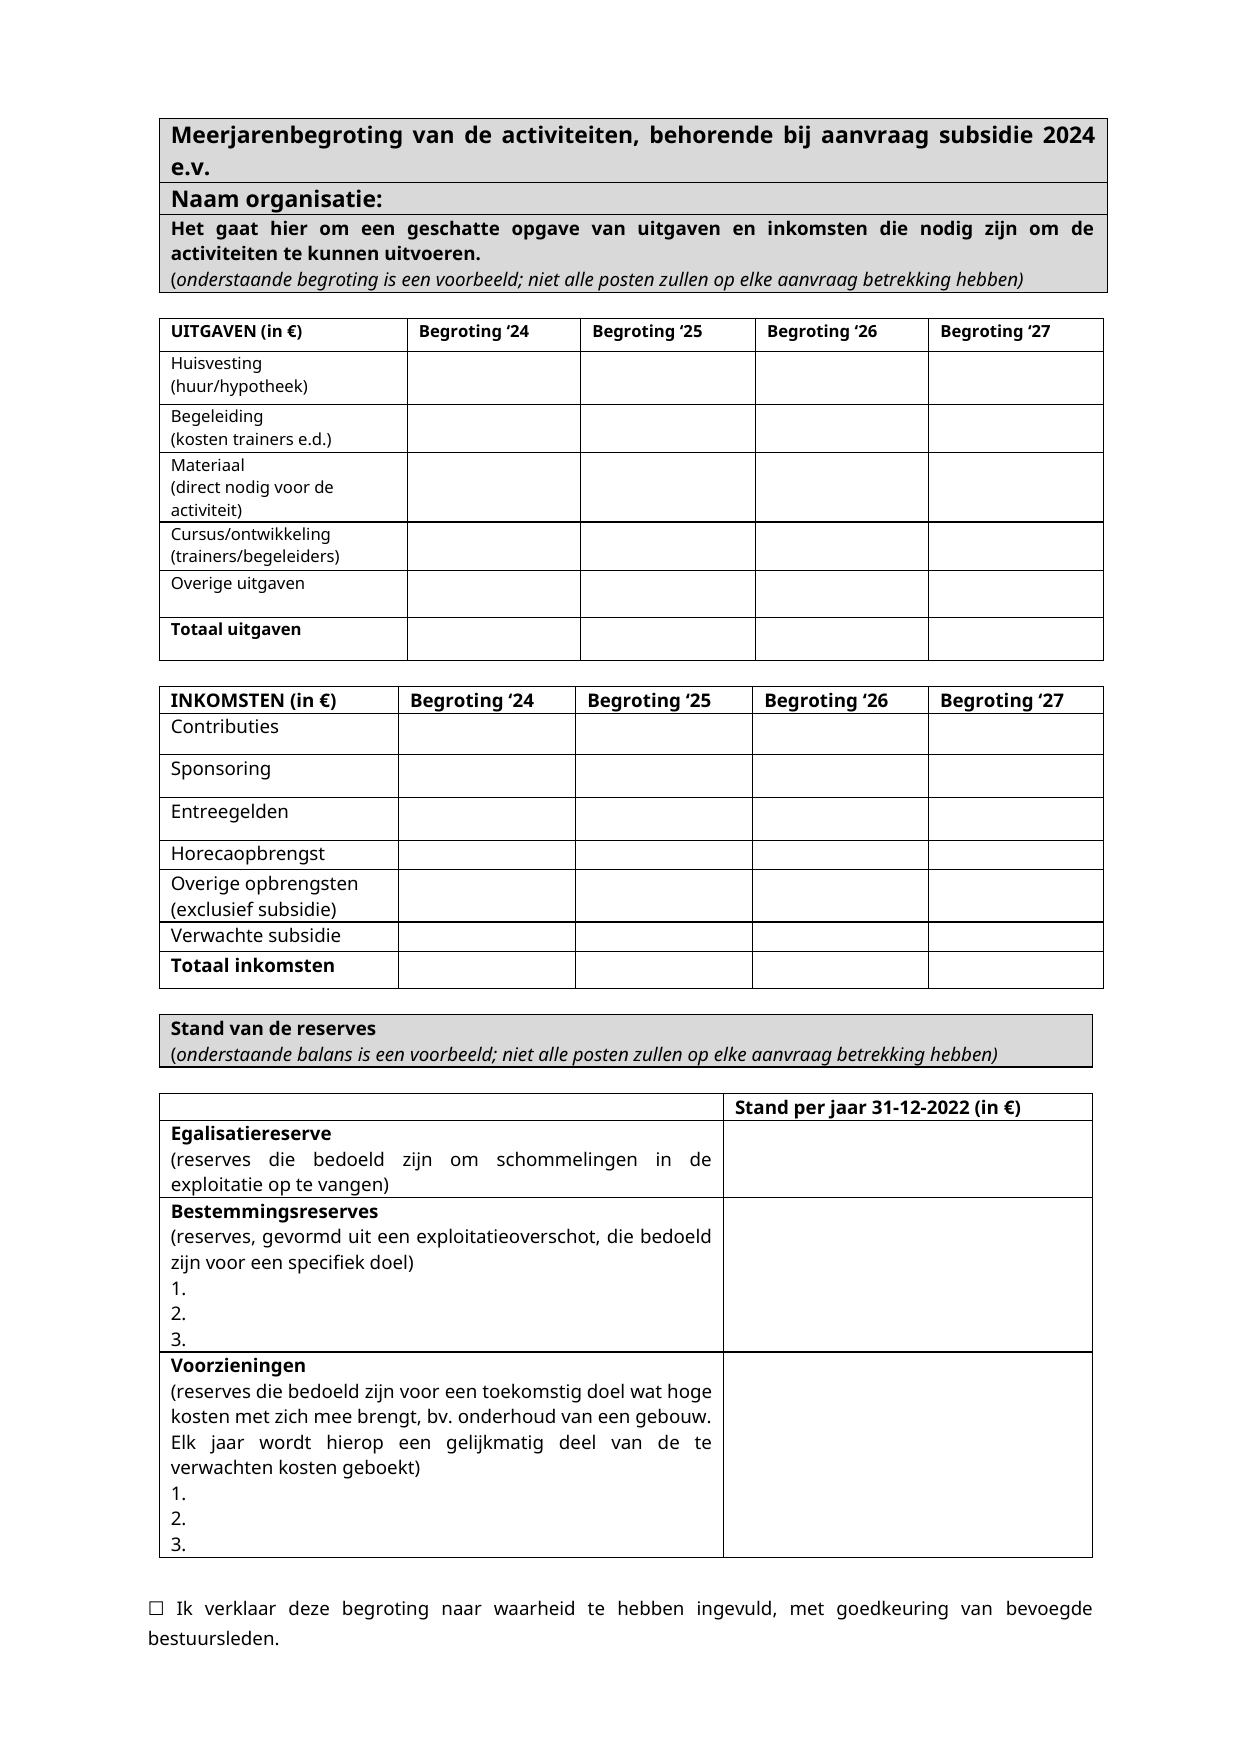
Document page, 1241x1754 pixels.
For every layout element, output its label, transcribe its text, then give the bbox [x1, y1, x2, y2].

table_cell [576, 714, 752, 754]
table_cell [753, 714, 928, 754]
table_cell [399, 952, 575, 988]
text Ik verklaar deze begroting naar waarheid te hebben ingevuld, met goedkeuring van bevoegde bestuursleden. [148, 1595, 1093, 1651]
table_header Stand per jaar 31-12-2022 (in €) [724, 1094, 1092, 1119]
table_cell [408, 571, 580, 617]
table_cell [576, 841, 752, 869]
table_header Begroting ‘25 [576, 687, 752, 713]
table_header Begroting ‘25 [581, 319, 755, 351]
table_cell Egalisatiereserve (reserves die bedoeld zijn om schommelingen in de exploitatie op te vangen) [160, 1121, 723, 1197]
table_cell Totaal uitgaven [160, 618, 407, 659]
table_cell Naam organisatie: [160, 183, 1107, 214]
table_cell [581, 352, 755, 403]
table_cell [929, 755, 1103, 797]
table_cell [929, 870, 1103, 921]
table_cell [408, 618, 580, 659]
table_cell [929, 923, 1103, 951]
table_cell [929, 841, 1103, 869]
table_cell [576, 952, 752, 988]
table_header INKOMSTEN (in €) [160, 687, 398, 713]
table_cell [724, 1353, 1092, 1557]
table_cell [753, 952, 928, 988]
table_cell Cursus/ontwikkeling (trainers/begeleiders) [160, 523, 407, 570]
table_header Stand van de reserves (onderstaande balans is een voorbeeld; niet alle posten zullen op elke aanvraag betrekking hebben) [160, 1015, 1092, 1066]
table_header Begroting ‘27 [929, 687, 1103, 713]
table_header Begroting ‘24 [408, 319, 580, 351]
table_header Meerjarenbegroting van de activiteiten, behorende bij aanvraag subsidie 2024 e.v. [160, 119, 1107, 182]
table_header [160, 1094, 723, 1119]
table_cell [576, 923, 752, 951]
table_cell [756, 405, 928, 452]
table_header Begroting ‘24 [399, 687, 575, 713]
table_cell [724, 1198, 1092, 1351]
table_cell [724, 1121, 1092, 1197]
table_cell [408, 453, 580, 521]
table_cell [581, 571, 755, 617]
table_cell Overige uitgaven [160, 571, 407, 617]
table_cell [753, 841, 928, 869]
table_cell [581, 405, 755, 452]
table_header Begroting ‘26 [756, 319, 928, 351]
table_cell Entreegelden [160, 798, 398, 839]
table_cell Voorzieningen (reserves die bedoeld zijn voor een toekomstig doel wat hoge kosten met zich mee brengt, bv. onderhoud van een gebouw. Elk jaar wordt hierop een gelijkmatig deel van de te verwachten kosten geboekt) 1. 2. 3. [160, 1353, 723, 1557]
table_cell [929, 352, 1103, 403]
table_cell [399, 870, 575, 921]
table_cell [756, 523, 928, 570]
table_cell [756, 352, 928, 403]
table_cell Horecaopbrengst [160, 841, 398, 869]
table_cell [929, 571, 1103, 617]
table_header Begroting ‘26 [753, 687, 928, 713]
table_cell [408, 405, 580, 452]
table_cell Totaal inkomsten [160, 952, 398, 988]
table_cell [399, 714, 575, 754]
table_cell [929, 453, 1103, 521]
table_cell [756, 453, 928, 521]
table_cell Verwachte subsidie [160, 923, 398, 951]
table_cell [929, 714, 1103, 754]
table_header Begroting ‘27 [929, 319, 1103, 351]
table_cell [408, 352, 580, 403]
table_cell [399, 923, 575, 951]
table_cell [753, 923, 928, 951]
table_cell [929, 798, 1103, 839]
table_cell [399, 798, 575, 839]
table_cell Overige opbrengsten (exclusief subsidie) [160, 870, 398, 921]
table_cell [753, 755, 928, 797]
table_header UITGAVEN (in €) [160, 319, 407, 351]
table_cell [929, 405, 1103, 452]
table_cell [929, 952, 1103, 988]
table_cell Sponsoring [160, 755, 398, 797]
table_cell [756, 571, 928, 617]
table_cell [576, 798, 752, 839]
table_cell [399, 841, 575, 869]
table_cell Bestemmingsreserves (reserves, gevormd uit een exploitatieoverschot, die bedoeld zijn voor een specifiek doel) 1. 2. 3. [160, 1198, 723, 1351]
table_cell [399, 755, 575, 797]
table_cell Het gaat hier om een geschatte opgave van uitgaven en inkomsten die nodig zijn om de activiteiten te kunnen uitvoeren. (onderstaande begroting is een voorbeeld; niet alle posten zullen op elke aanvraag betrekking hebben) [160, 215, 1107, 292]
table_cell [576, 870, 752, 921]
table_cell Huisvesting (huur/hypotheek) [160, 352, 407, 403]
table_cell [929, 618, 1103, 659]
table_cell Begeleiding (kosten trainers e.d.) [160, 405, 407, 452]
table_cell [753, 870, 928, 921]
table_cell Contributies [160, 714, 398, 754]
table_cell [581, 523, 755, 570]
table_cell [576, 755, 752, 797]
table_cell Materiaal (direct nodig voor de activiteit) [160, 453, 407, 521]
table_cell [408, 523, 580, 570]
table_cell [581, 453, 755, 521]
table_cell [929, 523, 1103, 570]
table_cell [753, 798, 928, 839]
table_cell [756, 618, 928, 659]
table_cell [581, 618, 755, 659]
